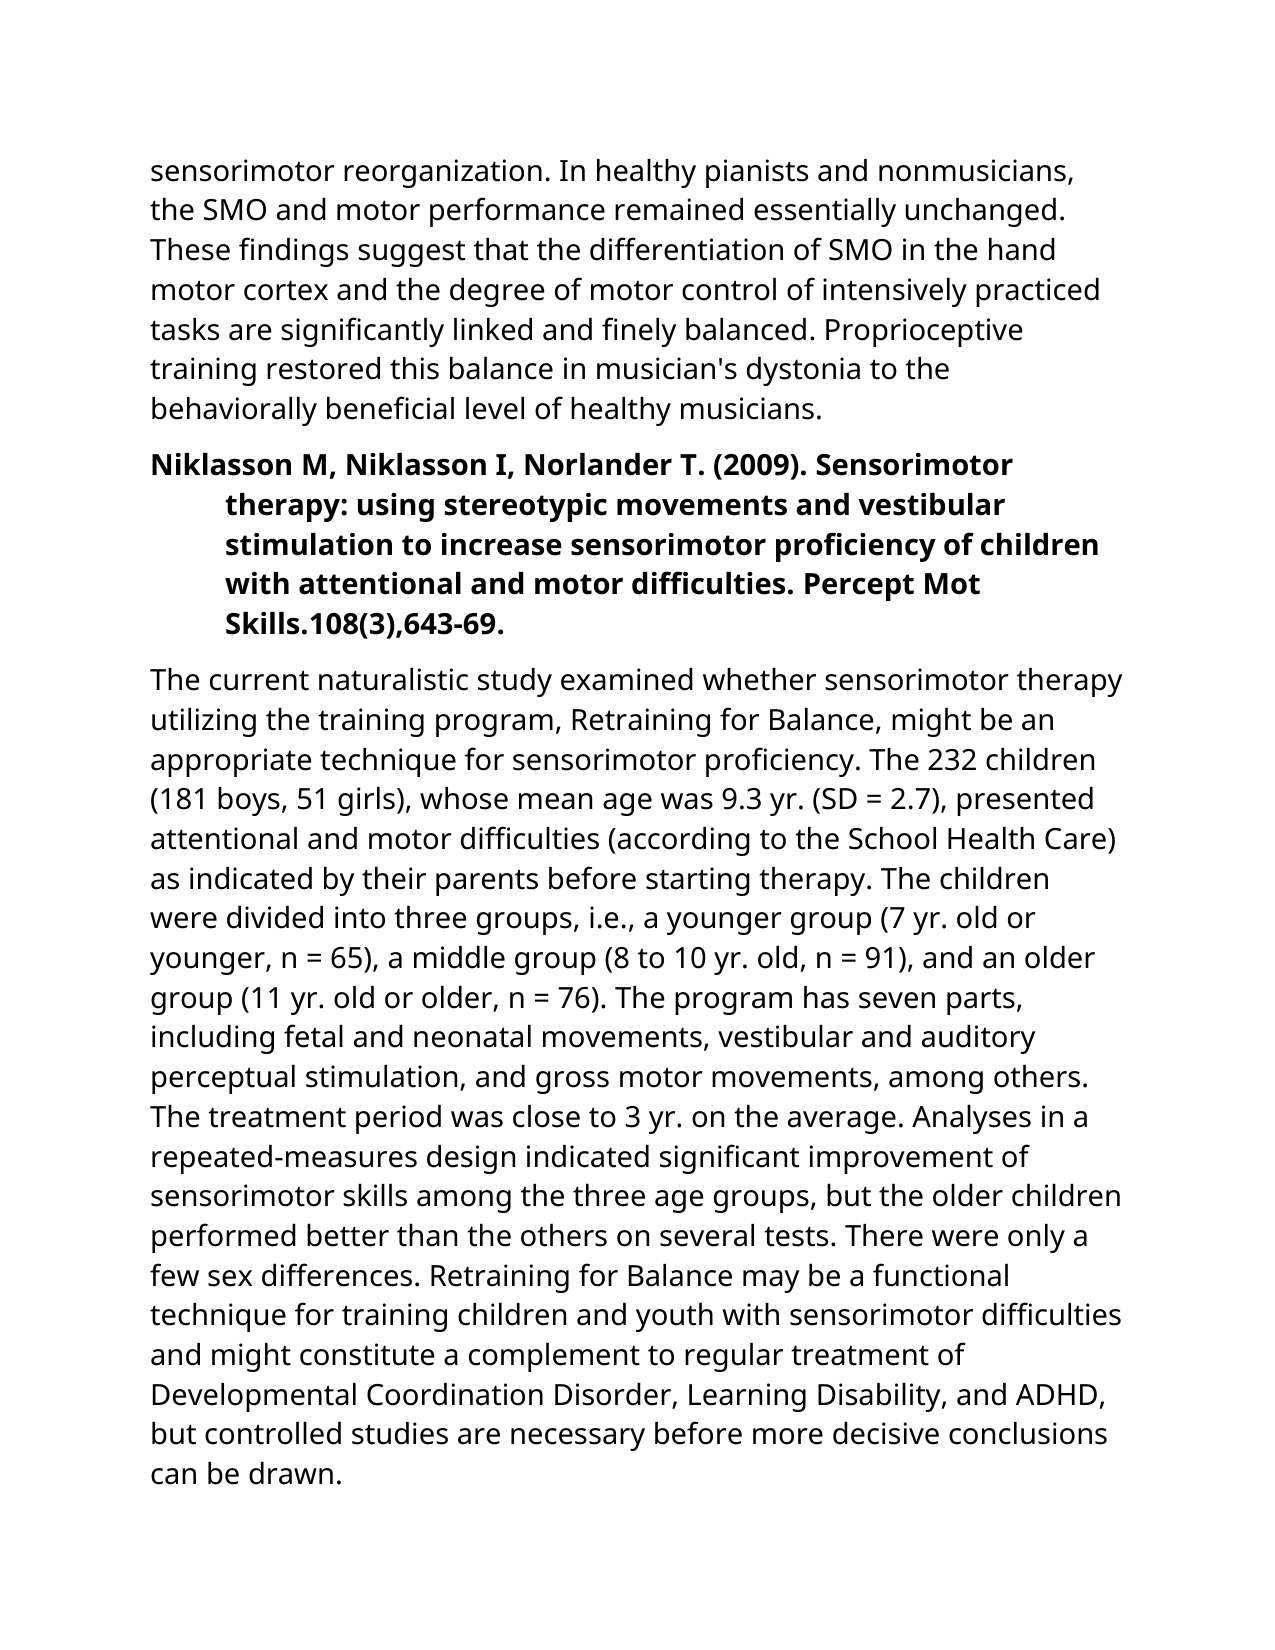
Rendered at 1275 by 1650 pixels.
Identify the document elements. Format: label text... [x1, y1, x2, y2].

text The current naturalistic study examined whether sensorimotor therapy utilizing the training program, Retraining for Balance, might be an appropriate technique for sensorimotor proficiency. The 232 children (181 boys, 51 girls), whose mean age was 9.3 yr. (SD = 2.7), presented attentional and motor difficulties (according to the School Health Care) as indicated by their parents before starting therapy. The children were divided into three groups, i.e., a younger group (7 yr. old or younger, n = 65), a middle group (8 to 10 yr. old, n = 91), and an older group (11 yr. old or older, n = 76). The program has seven parts, including fetal and neonatal movements, vestibular and auditory perceptual stimulation, and gross motor movements, among others. The treatment period was close to 3 yr. on the average. Analyses in a repeated-measures design indicated significant improvement of sensorimotor skills among the three age groups, but the older children performed better than the others on several tests. There were only a few sex differences. Retraining for Balance may be a functional technique for training children and youth with sensorimotor difficulties and might constitute a complement to regular treatment of Developmental Coordination Disorder, Learning Disability, and ADHD, but controlled studies are necessary before more decisive conclusions can be drawn. [150, 659, 1125, 1493]
text Niklasson M, Niklasson I, Norlander T. (2009). Sensorimotor therapy: using stereotypic movements and vestibular stimulation to increase sensorimotor proficiency of children with attentional and motor difficulties. Percept Mot Skills.108(3),643-69. [150, 444, 1125, 643]
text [150, 150, 1125, 428]
